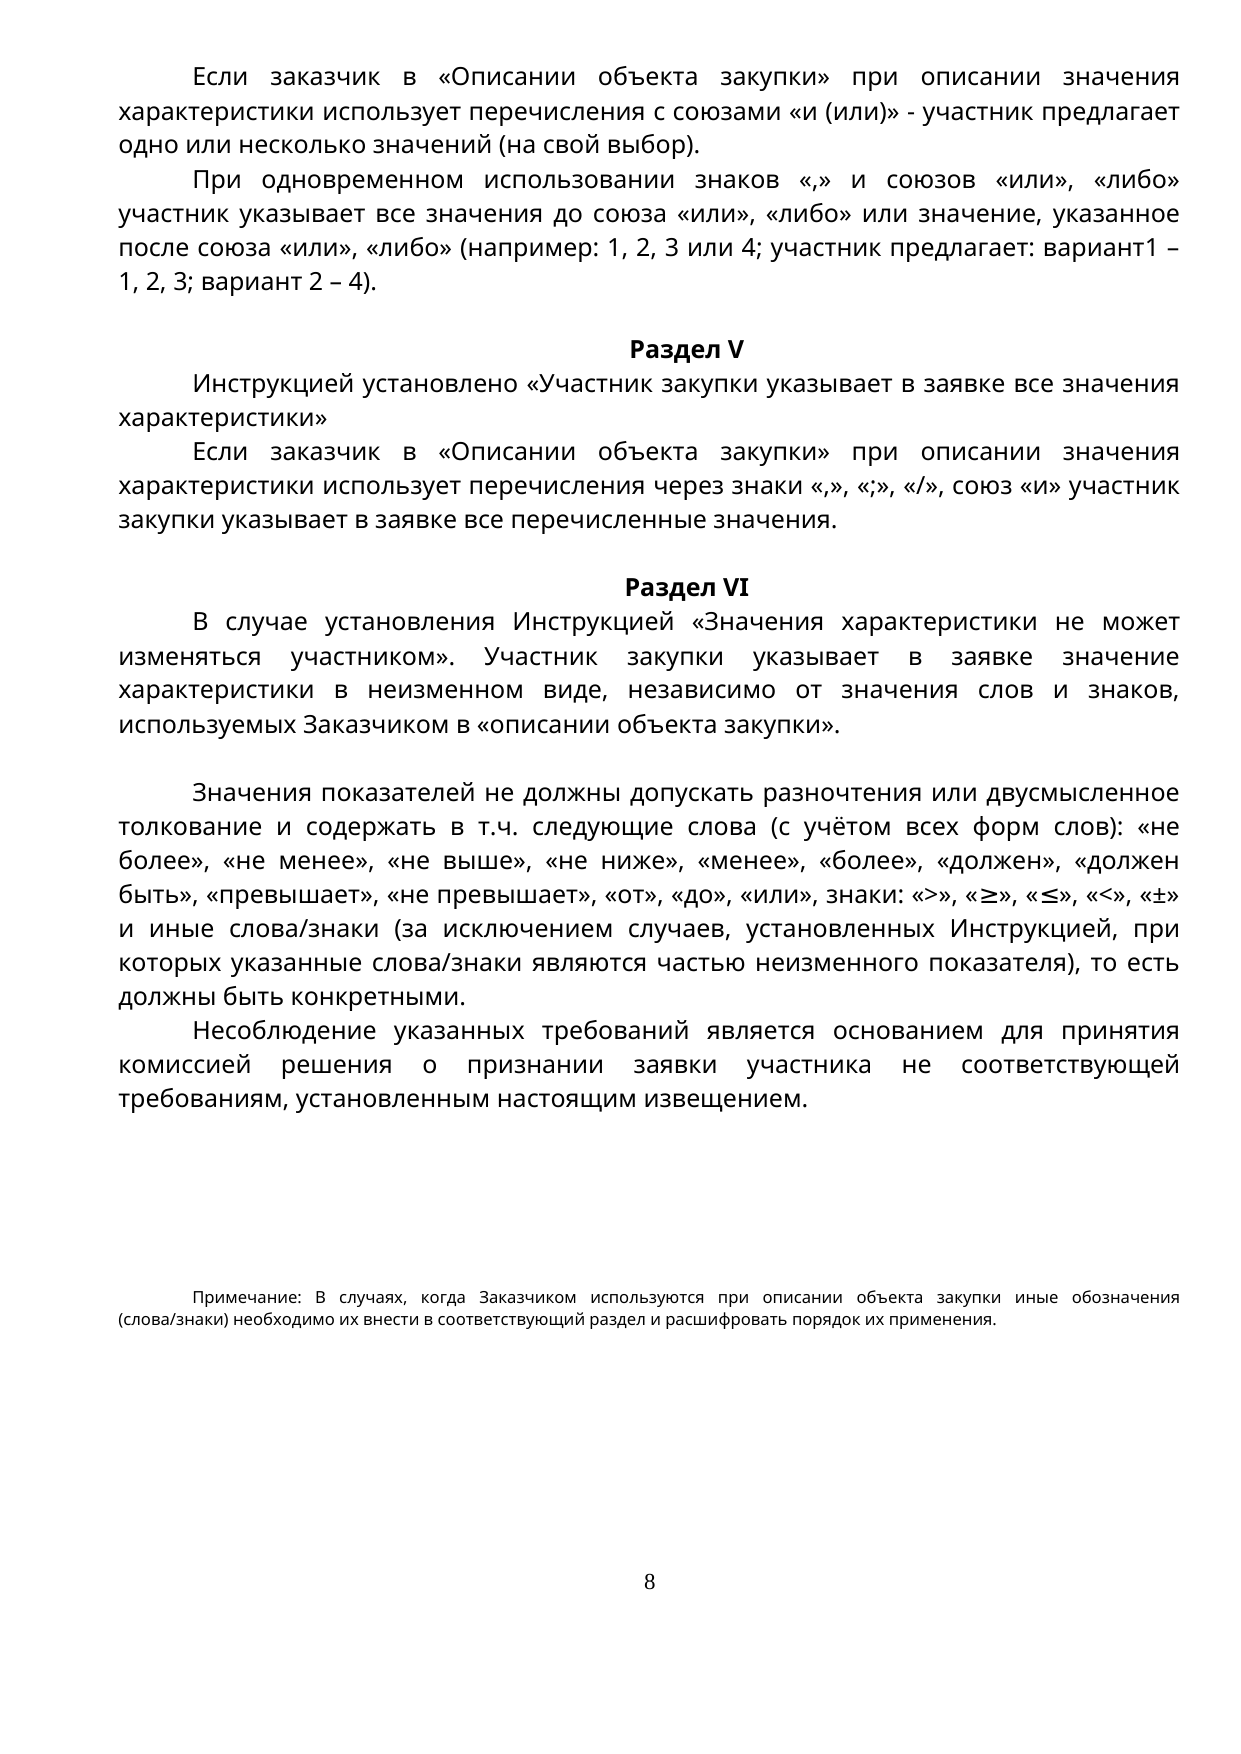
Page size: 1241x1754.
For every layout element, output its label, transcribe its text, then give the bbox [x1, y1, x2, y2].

text Если заказчик в «Описании объекта закупки» при описании значения характеристики использует перечисления с союзами «и (или)» - участник предлагает одно или несколько значений (на свой выбор). [118, 59, 1181, 161]
text Примечание: В случаях, когда Заказчиком используются при описании объекта закупки иные обозначения (слова/знаки) необходимо их внести в соответствующий раздел и расшифровать порядок их применения. [118, 1285, 1181, 1331]
text Несоблюдение указанных требований является основанием для принятия комиссией решения о признании заявки участника не соответствующей требованиям, установленным настоящим извещением. [118, 1013, 1181, 1115]
text Инструкцией установлено «Участник закупки указывает в заявке все значения характеристики» [118, 366, 1181, 434]
text При одновременном использовании знаков «,» и союзов «или», «либо» участник указывает все значения до союза «или», «либо» или значение, указанное после союза «или», «либо» (например: 1, 2, 3 или 4; участник предлагает: вариант1 – 1, 2, 3; вариант 2 – 4). [118, 161, 1181, 297]
text Если заказчик в «Описании объекта закупки» при описании значения характеристики использует перечисления через знаки «,», «;», «/», союз «и» участник закупки указывает в заявке все перечисленные значения. [118, 434, 1181, 536]
text Раздел V [118, 332, 1181, 366]
text Значения показателей не должны допускать разночтения или двусмысленное толкование и содержать в т.ч. следующие слова (с учётом всех форм слов): «не более», «не менее», «не выше», «не ниже», «менее», «более», «должен», «должен быть», «превышает», «не превышает», «от», «до», «или», знаки: «>», «≥», «≤», «<», «±» и иные слова/знаки (за исключением случаев, установленных Инструкцией, при которых указанные слова/знаки являются частью неизменного показателя), то есть должны быть конкретными. [118, 774, 1181, 1013]
text В случае установления Инструкцией «Значения характеристики не может изменяться участником». Участник закупки указывает в заявке значение характеристики в неизменном виде, независимо от значения слов и знаков, используемых Заказчиком в «описании объекта закупки». [118, 604, 1181, 740]
text Раздел VI [118, 570, 1181, 604]
